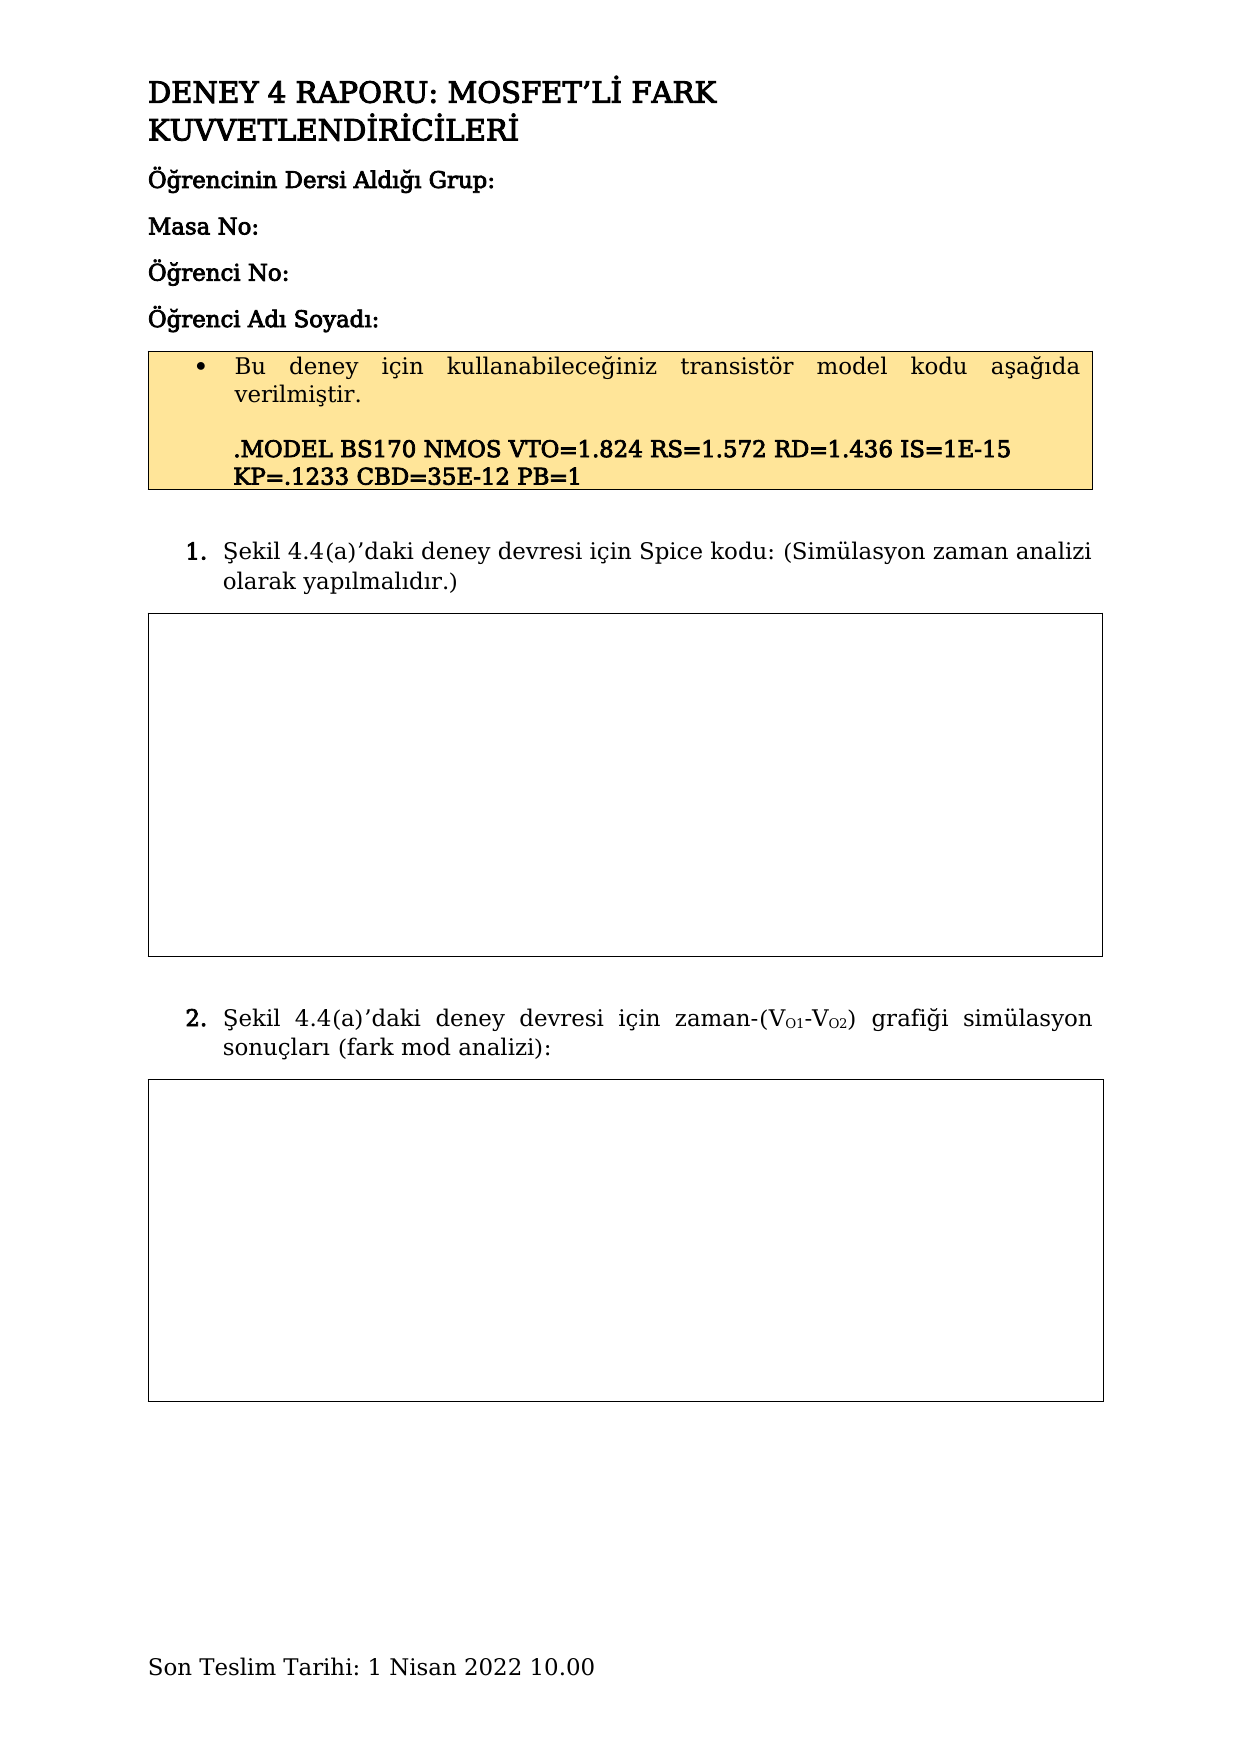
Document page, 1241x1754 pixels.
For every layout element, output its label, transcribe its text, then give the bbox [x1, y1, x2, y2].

text Öğrencinin Dersi Aldığı Grup: [148, 165, 1093, 193]
text Öğrenci No: [148, 258, 1093, 285]
list Şekil 4.4(a)’daki deney devresi için zaman-(VO1-VO2) grafiği simülasyon sonuçları (fark mod analizi): [185, 1003, 1093, 1060]
list Şekil 4.4(a)’daki deney devresi için Spice kodu: (Simülasyon zaman analizi olarak yapılmalıdır.) [185, 537, 1093, 594]
table_header [149, 1080, 1103, 1401]
table_header Bu deney için kullanabileceğiniz transistör model kodu aşağıda verilmiştir. .MODEL BS170 NMOS VTO=1.824 RS=1.572 RD=1.436 IS=1E-15 KP=.1233 CBD=35E-12 PB=1 [149, 352, 1092, 489]
table_header [149, 614, 1102, 956]
text Masa No: [148, 212, 1093, 239]
text Öğrenci Adı Soyadı: [148, 304, 1093, 332]
